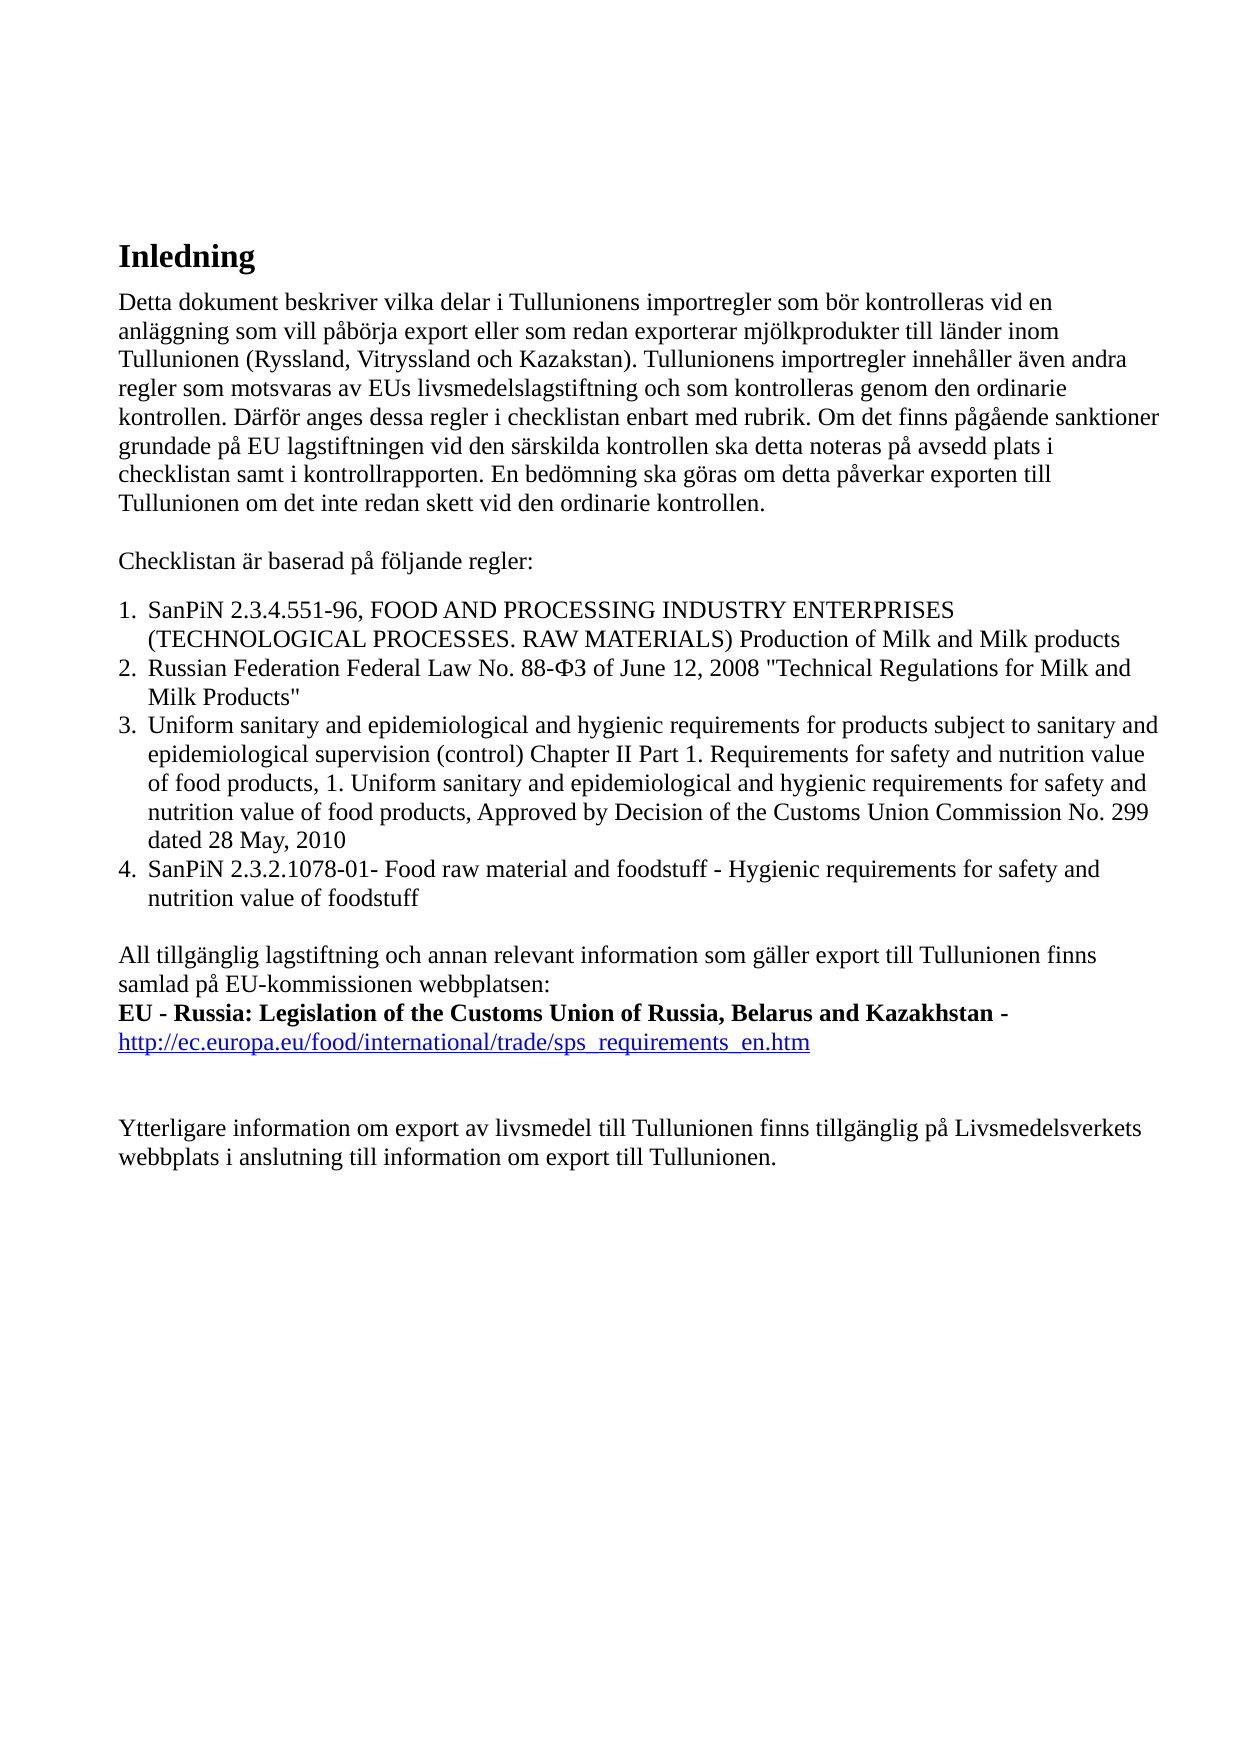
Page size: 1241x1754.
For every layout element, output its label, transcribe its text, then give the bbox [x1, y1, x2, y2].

text Detta dokument beskriver vilka delar i Tullunionens importregler som bör kontrolleras vid en anläggning som vill påbörja export eller som redan exporterar mjölkprodukter till länder inom Tullunionen (Ryssland, Vitryssland och Kazakstan). Tullunionens importregler innehåller även andra regler som motsvaras av EUs livsmedelslagstiftning och som kontrolleras genom den ordinarie kontrollen. Därför anges dessa regler i checklistan enbart med rubrik. Om det finns pågående sanktioner grundade på EU lagstiftningen vid den särskilda kontrollen ska detta noteras på avsedd plats i checklistan samt i kontrollrapporten. En bedömning ska göras om detta påverkar exporten till Tullunionen om det inte redan skett vid den ordinarie kontrollen. [118, 287, 1163, 517]
list SanPiN 2.3.4.551-96, FOOD AND PROCESSING INDUSTRY ENTERPRISES (TECHNOLOGICAL PROCESSES. RAW MATERIALS) Production of Milk and Milk products [118, 595, 1163, 653]
text EU - Russia: Legislation of the Customs Union of Russia, Belarus and Kazakhstan - http://ec.europa.eu/food/international/trade/sps_requirements_en.htm [118, 998, 1163, 1055]
text All tillgänglig lagstiftning och annan relevant information som gäller export till Tullunionen finns samlad på EU-kommissionen webbplatsen: [118, 940, 1163, 998]
list Checklistan är baserad på följande regler: [118, 546, 1163, 574]
list Russian Federation Federal Law No. 88-ФЗ of June 12, 2008 "Technical Regulations for Milk and Milk Products" [118, 653, 1163, 710]
list Uniform sanitary and epidemiological and hygienic requirements for products subject to sanitary and epidemiological supervision (control) Chapter II Part 1. Requirements for safety and nutrition value of food products, 1. Uniform sanitary and epidemiological and hygienic requirements for safety and nutrition value of food products, Approved by Decision of the Customs Union Commission No. 299 dated 28 May, 2010 [118, 710, 1163, 854]
text Ytterligare information om export av livsmedel till Tullunionen finns tillgänglig på Livsmedelsverkets webbplats i anslutning till information om export till Tullunionen. [118, 1084, 1163, 1170]
subtitle Inledning [118, 236, 1163, 274]
list SanPiN 2.3.2.1078-01- Food raw material and foodstuff - Hygienic requirements for safety and nutrition value of foodstuff [118, 854, 1163, 912]
